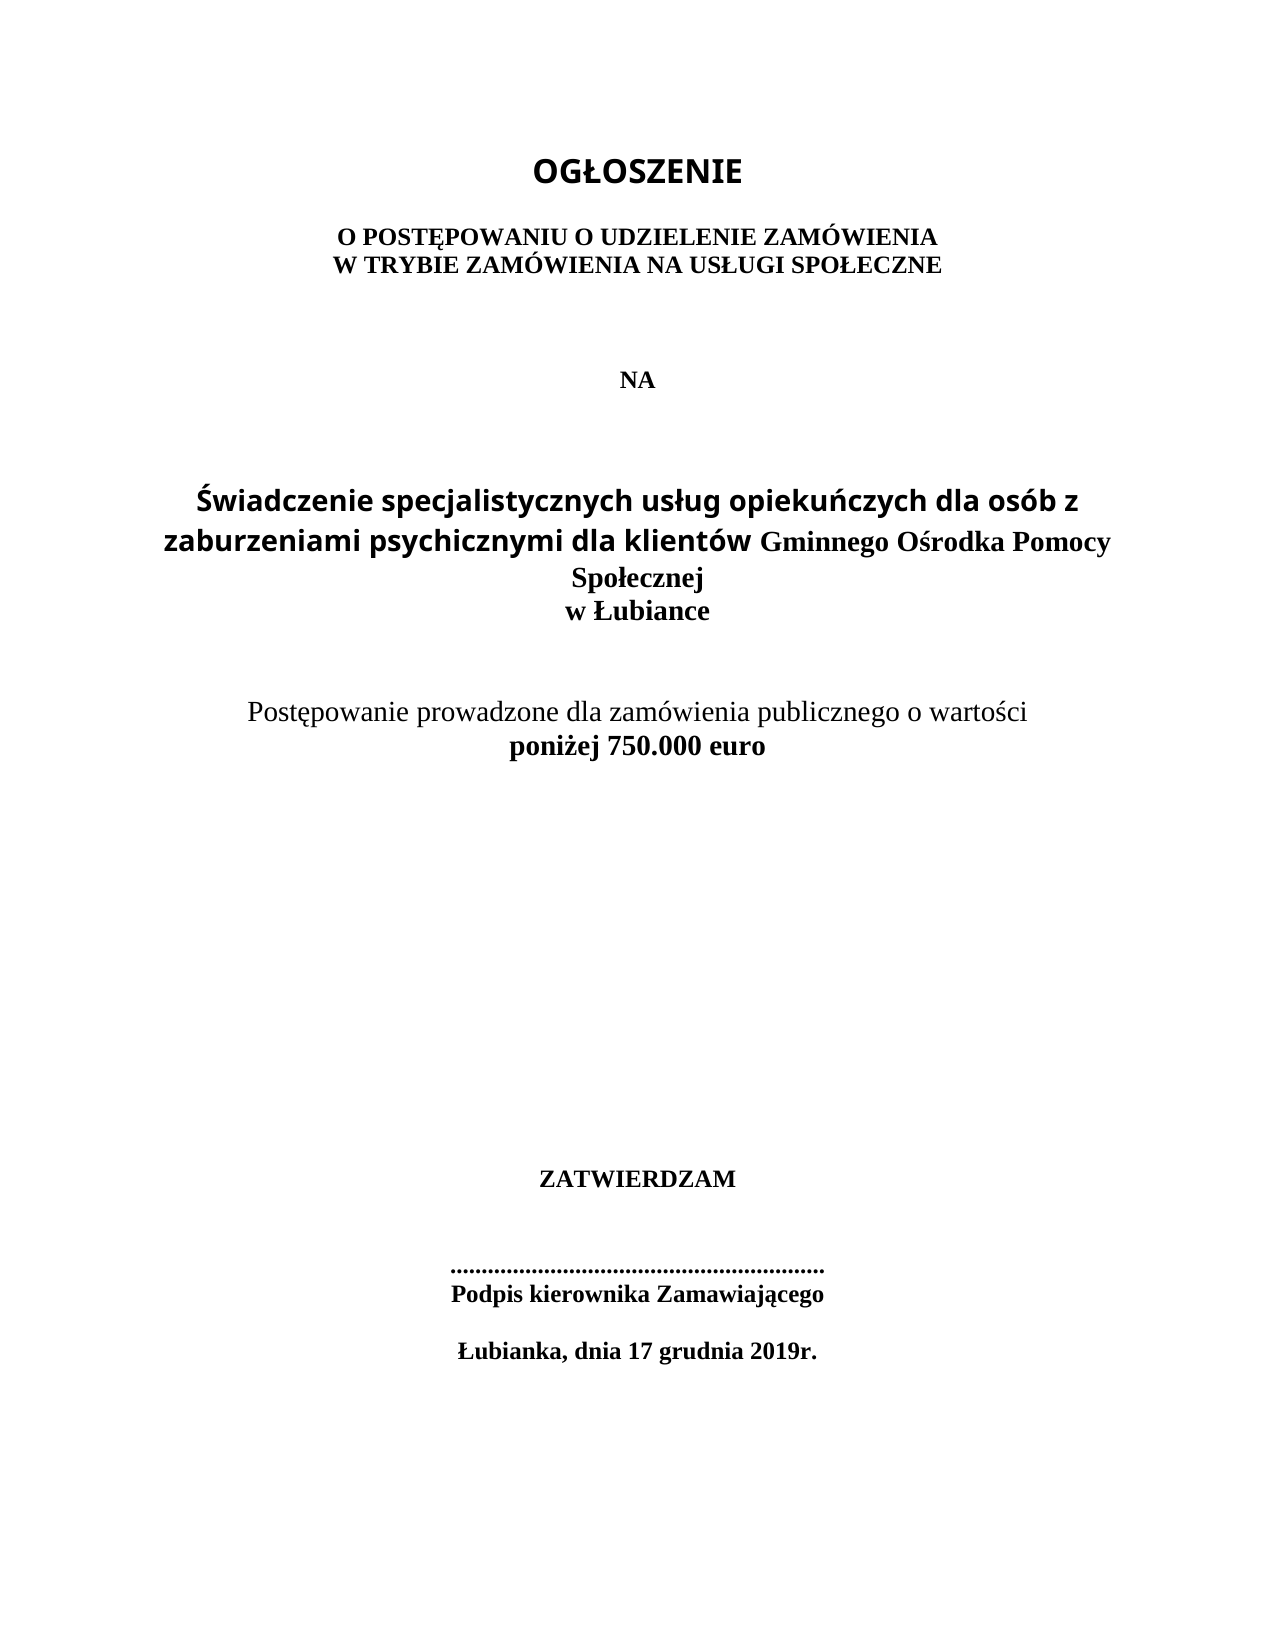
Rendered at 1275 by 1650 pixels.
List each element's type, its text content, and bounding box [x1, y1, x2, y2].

text NA [148, 366, 1127, 394]
text OGŁOSZENIE [148, 148, 1127, 193]
text W TRYBIE ZAMÓWIENIA NA USŁUGI SPOŁECZNE [148, 251, 1127, 279]
text Świadczenie specjalistycznych usług opiekuńczych dla osób z zaburzeniami psychicznymi dla klientów Gminnego Ośrodka Pomocy Społecznej [148, 481, 1127, 593]
text poniżej 750.000 euro [148, 728, 1127, 761]
text ............................................................ [148, 1250, 1127, 1279]
text Łubianka, dnia 17 grudnia 2019r. [148, 1336, 1127, 1365]
text ZATWIERDZAM [148, 1164, 1127, 1192]
text Podpis kierownika Zamawiającego [148, 1279, 1127, 1307]
text w Łubiance [148, 593, 1127, 627]
text O POSTĘPOWANIU O UDZIELENIE ZAMÓWIENIA [148, 222, 1127, 251]
text Postępowanie prowadzone dla zamówienia publicznego o wartości [148, 694, 1127, 728]
